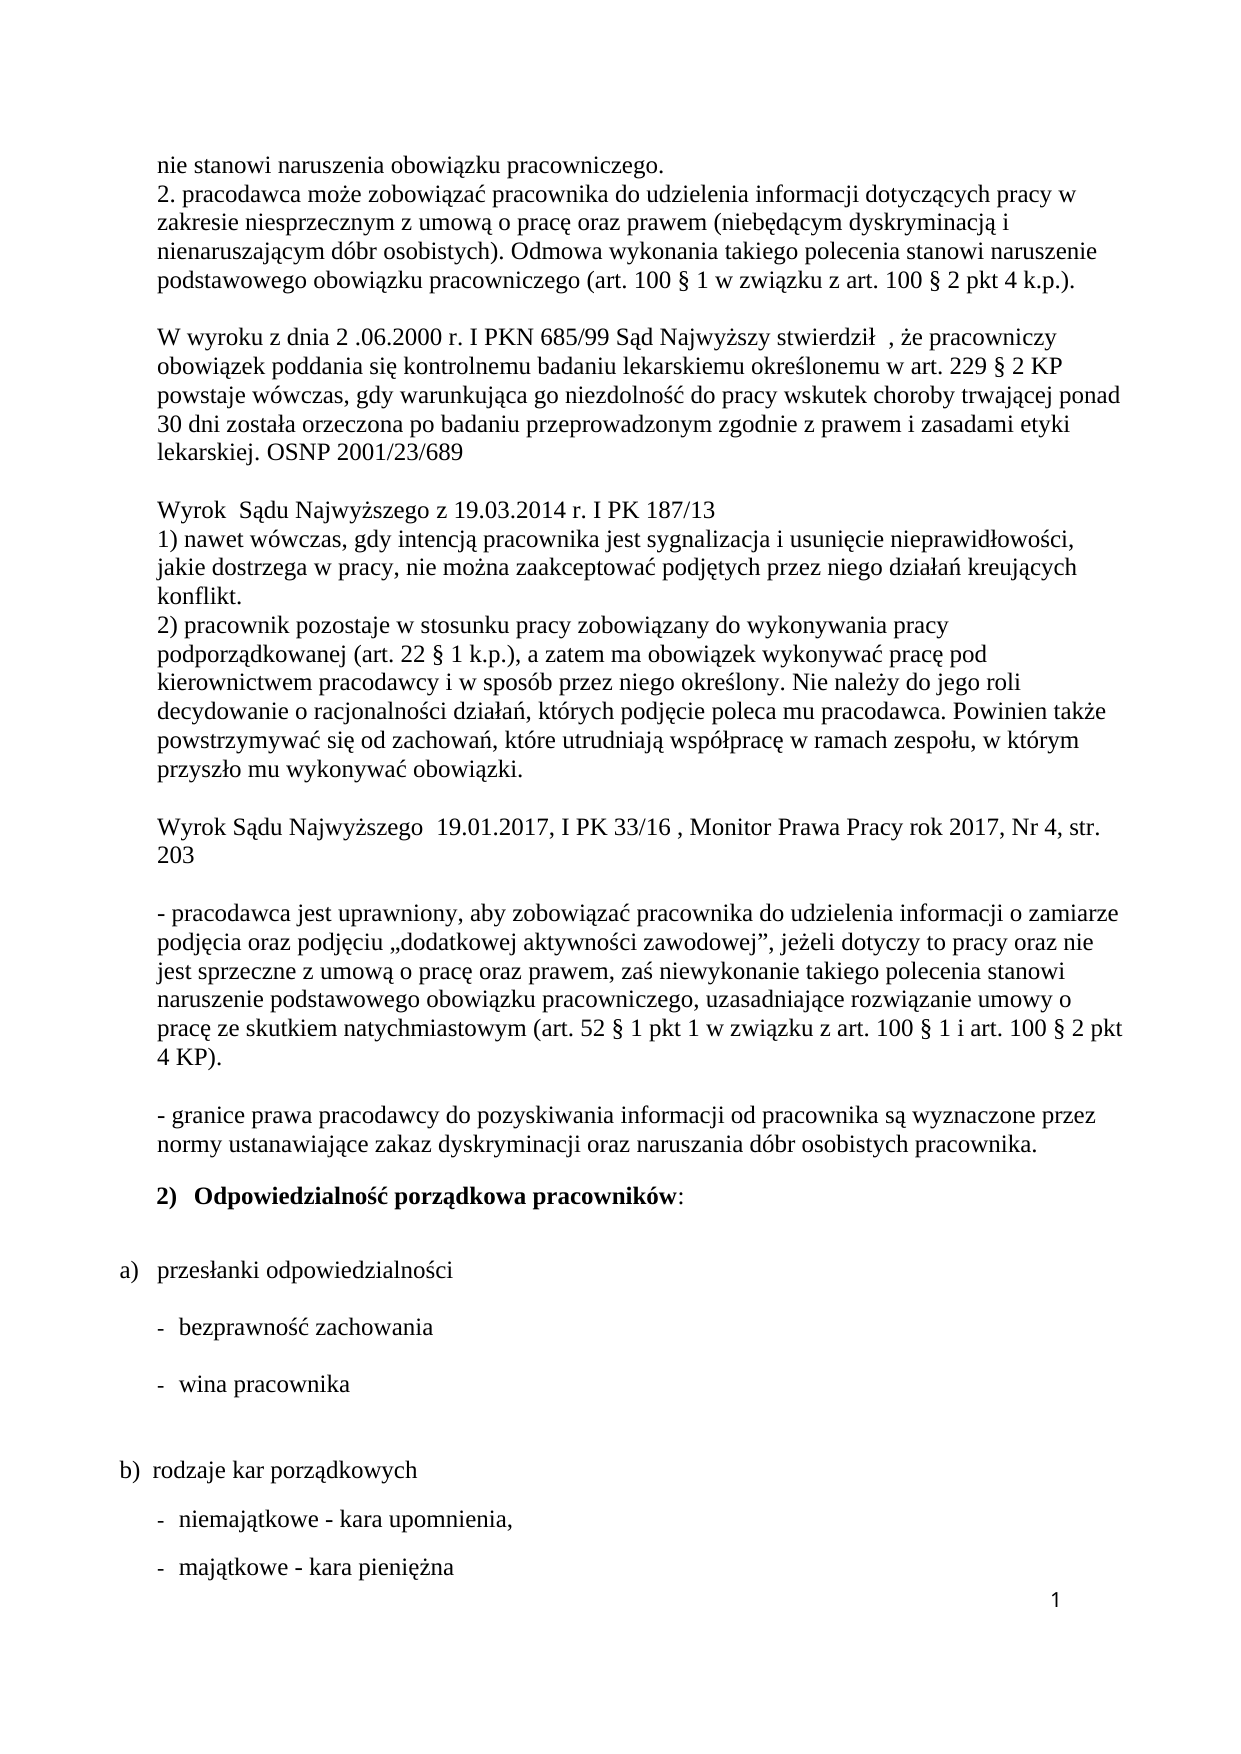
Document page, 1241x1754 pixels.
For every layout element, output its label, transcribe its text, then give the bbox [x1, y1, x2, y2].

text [157, 150, 1128, 179]
list niemajątkowe - kara upomnienia, [157, 1510, 1128, 1532]
text 1) nawet wówczas, gdy intencją pracownika jest sygnalizacja i usunięcie nieprawidłowości, jakie dostrzega w pracy, nie można zaakceptować podjętych przez niego działań kreujących konflikt. [157, 524, 1128, 610]
list rodzaje kar porządkowych [119, 1461, 1128, 1483]
text - granice prawa pracodawcy do pozyskiwania informacji od pracownika są wyznaczone przez normy ustanawiające zakaz dyskryminacji oraz naruszania dóbr osobistych pracownika. [157, 1100, 1128, 1157]
text Wyrok Sądu Najwyższego 19.01.2017, I PK 33/16 , Monitor Prawa Pracy rok 2017, Nr 4, str. 203 [157, 812, 1128, 869]
list majątkowe - kara pieniężna [157, 1557, 1128, 1579]
list bezprawność zachowania [157, 1290, 1128, 1347]
text 2. pracodawca może zobowiązać pracownika do udzielenia informacji dotyczących pracy w zakresie niesprzecznym z umową o pracę oraz prawem (niebędącym dyskryminacją i nienaruszającym dóbr osobistych). Odmowa wykonania takiego polecenia stanowi naruszenie podstawowego obowiązku pracowniczego (art. 100 § 1 w związku z art. 100 § 2 pkt 4 k.p.). [157, 179, 1128, 294]
text 2) pracownik pozostaje w stosunku pracy zobowiązany do wykonywania pracy podporządkowanej (art. 22 § 1 k.p.), a zatem ma obowiązek wykonywać pracę pod kierownictwem pracodawcy i w sposób przez niego określony. Nie należy do jego roli decydowanie o racjonalności działań, których podjęcie poleca mu pracodawca. Powinien także powstrzymywać się od zachowań, które utrudniają współpracę w ramach zespołu, w którym przyszło mu wykonywać obowiązki. [157, 610, 1128, 782]
text - pracodawca jest uprawniony, aby zobowiązać pracownika do udzielenia informacji o zamiarze podjęcia oraz podjęciu „dodatkowej aktywności zawodowej”, jeżeli dotyczy to pracy oraz nie jest sprzeczne z umową o pracę oraz prawem, zaś niewykonanie takiego polecenia stanowi naruszenie podstawowego obowiązku pracowniczego, uzasadniające rozwiązanie umowy o pracę ze skutkiem natychmiastowym (art. 52 § 1 pkt 1 w związku z art. 100 § 1 i art. 100 § 2 pkt 4 KP). [157, 898, 1128, 1071]
list Odpowiedzialność porządkowa pracowników: [170, 1187, 1128, 1208]
text W wyroku z dnia 2 .06.2000 r. I PKN 685/99 Sąd Najwyższy stwierdził , że pracowniczy obowiązek poddania się kontrolnemu badaniu lekarskiemu określonemu w art. 229 § 2 KP powstaje wówczas, gdy warunkująca go niezdolność do pracy wskutek choroby trwającej ponad 30 dni została orzeczona po badaniu przeprowadzonym zgodnie z prawem i zasadami etyki lekarskiej. OSNP 2001/23/689 [157, 322, 1128, 466]
text Wyrok Sądu Najwyższego z 19.03.2014 r. I PK 187/13 [157, 495, 1128, 524]
list wina pracownika [157, 1347, 1128, 1404]
list przesłanki odpowiedzialności [119, 1233, 1128, 1290]
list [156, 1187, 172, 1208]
